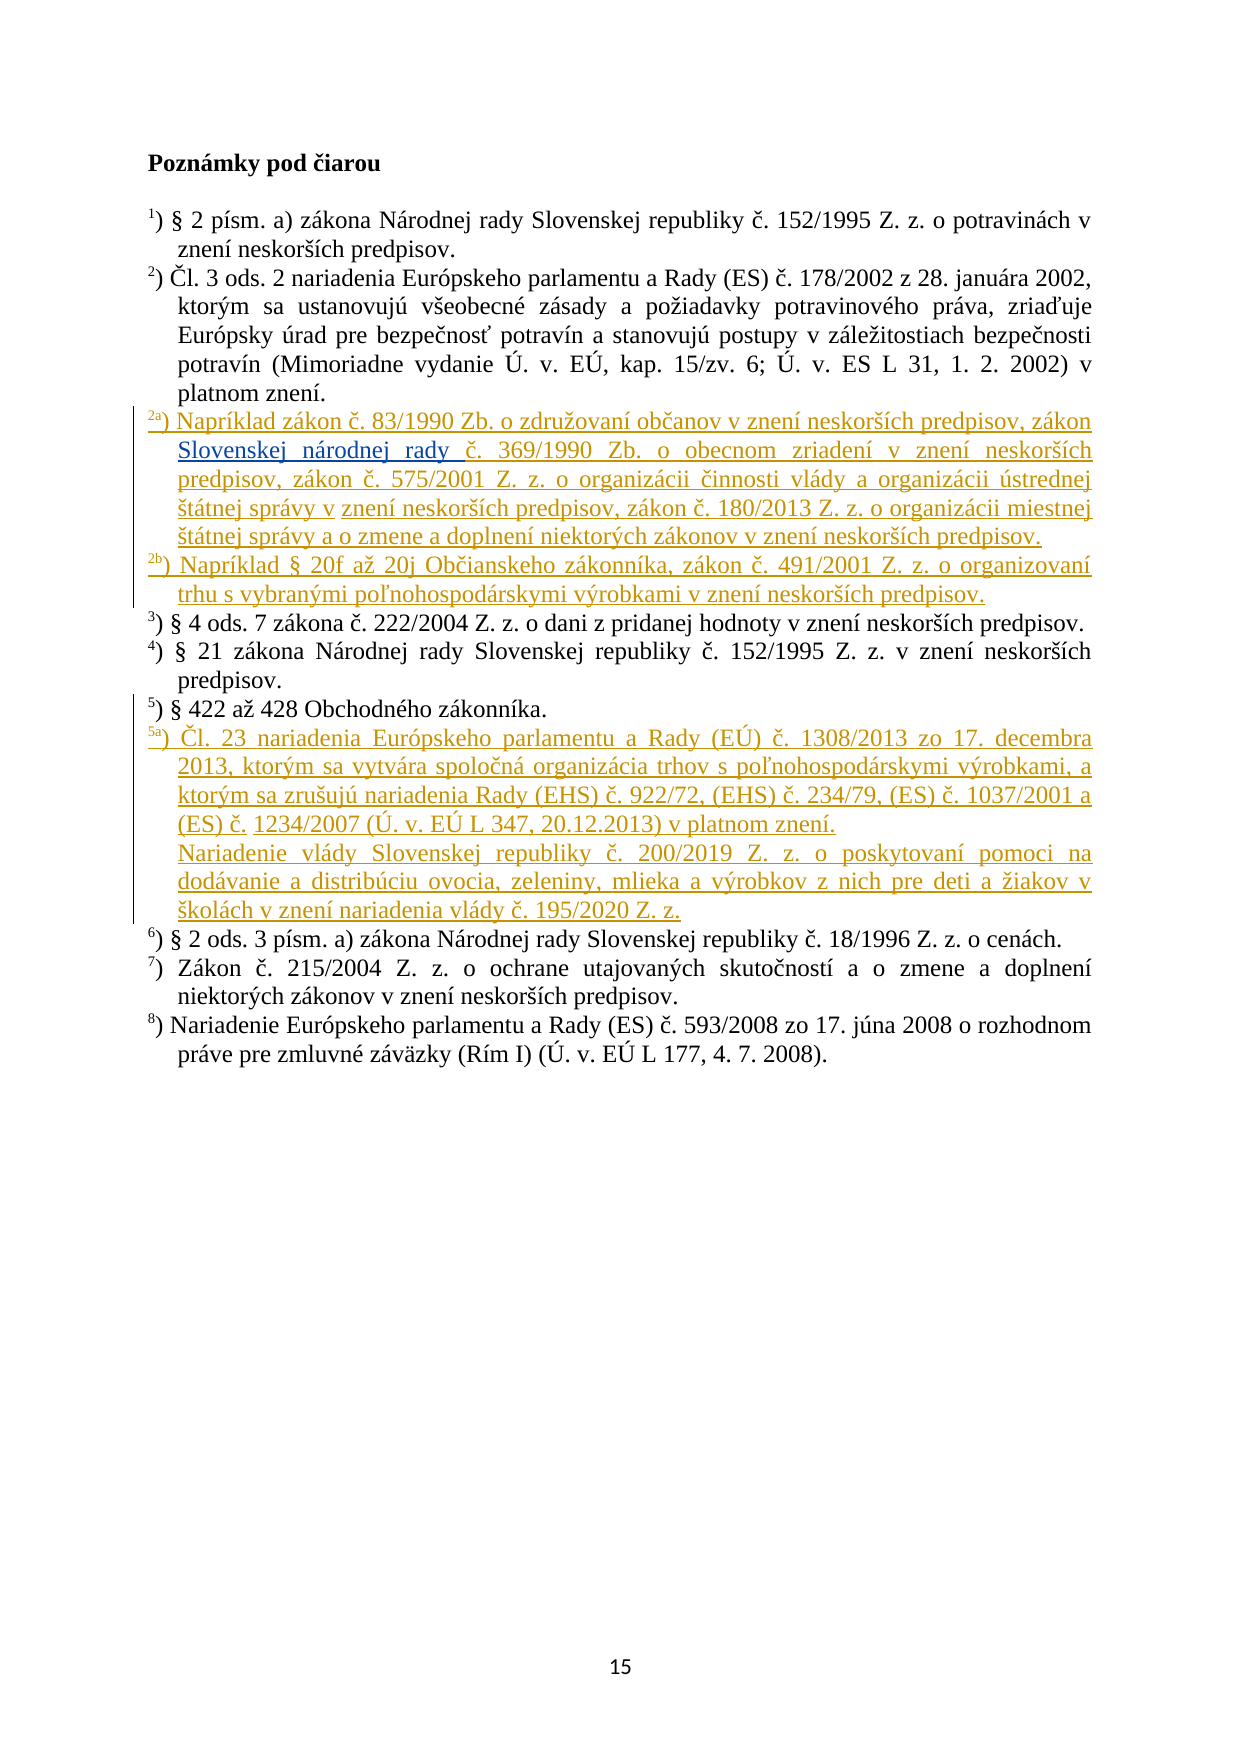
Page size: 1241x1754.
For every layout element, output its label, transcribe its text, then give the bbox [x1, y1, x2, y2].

text Poznámky pod čiarou [148, 148, 1093, 176]
text 1) § 2 písm. a) zákona Národnej rady Slovenskej republiky č. 152/1995 Z. z. o potravinách v znení neskorších predpisov. [148, 205, 1093, 263]
text 8) Nariadenie Európskeho parlamentu a Rady (ES) č. 593/2008 zo 17. júna 2008 o rozhodnom práve pre zmluvné záväzky (Rím I) (Ú. v. EÚ L 177, 4. 7. 2008). [148, 1010, 1093, 1068]
text 7) Zákon č. 215/2004 Z. z. o ochrane utajovaných skutočností a o zmene a doplnení niektorých zákonov v znení neskorších predpisov. [148, 953, 1093, 1010]
text 3) § 4 ods. 7 zákona č. 222/2004 Z. z. o dani z pridanej hodnoty v znení neskorších predpisov. [148, 608, 1093, 636]
text 2) Čl. 3 ods. 2 nariadenia Európskeho parlamentu a Rady (ES) č. 178/2002 z 28. januára 2002, ktorým sa ustanovujú všeobecné zásady a požiadavky potravinového práva, zriaďuje Európsky úrad pre bezpečnosť potravín a stanovujú postupy v záležitostiach bezpečnosti potravín (Mimoriadne vydanie Ú. v. EÚ, kap. 15/zv. 6; Ú. v. ES L 31, 1. 2. 2002) v platnom znení. [148, 263, 1093, 406]
text 5) § 422 až 428 Obchodného zákonníka. [148, 694, 1093, 723]
text 4) § 21 zákona Národnej rady Slovenskej republiky č. 152/1995 Z. z. v znení neskorších predpisov. [148, 636, 1093, 694]
text 6) § 2 ods. 3 písm. a) zákona Národnej rady Slovenskej republiky č. 18/1996 Z. z. o cenách. [148, 924, 1093, 953]
